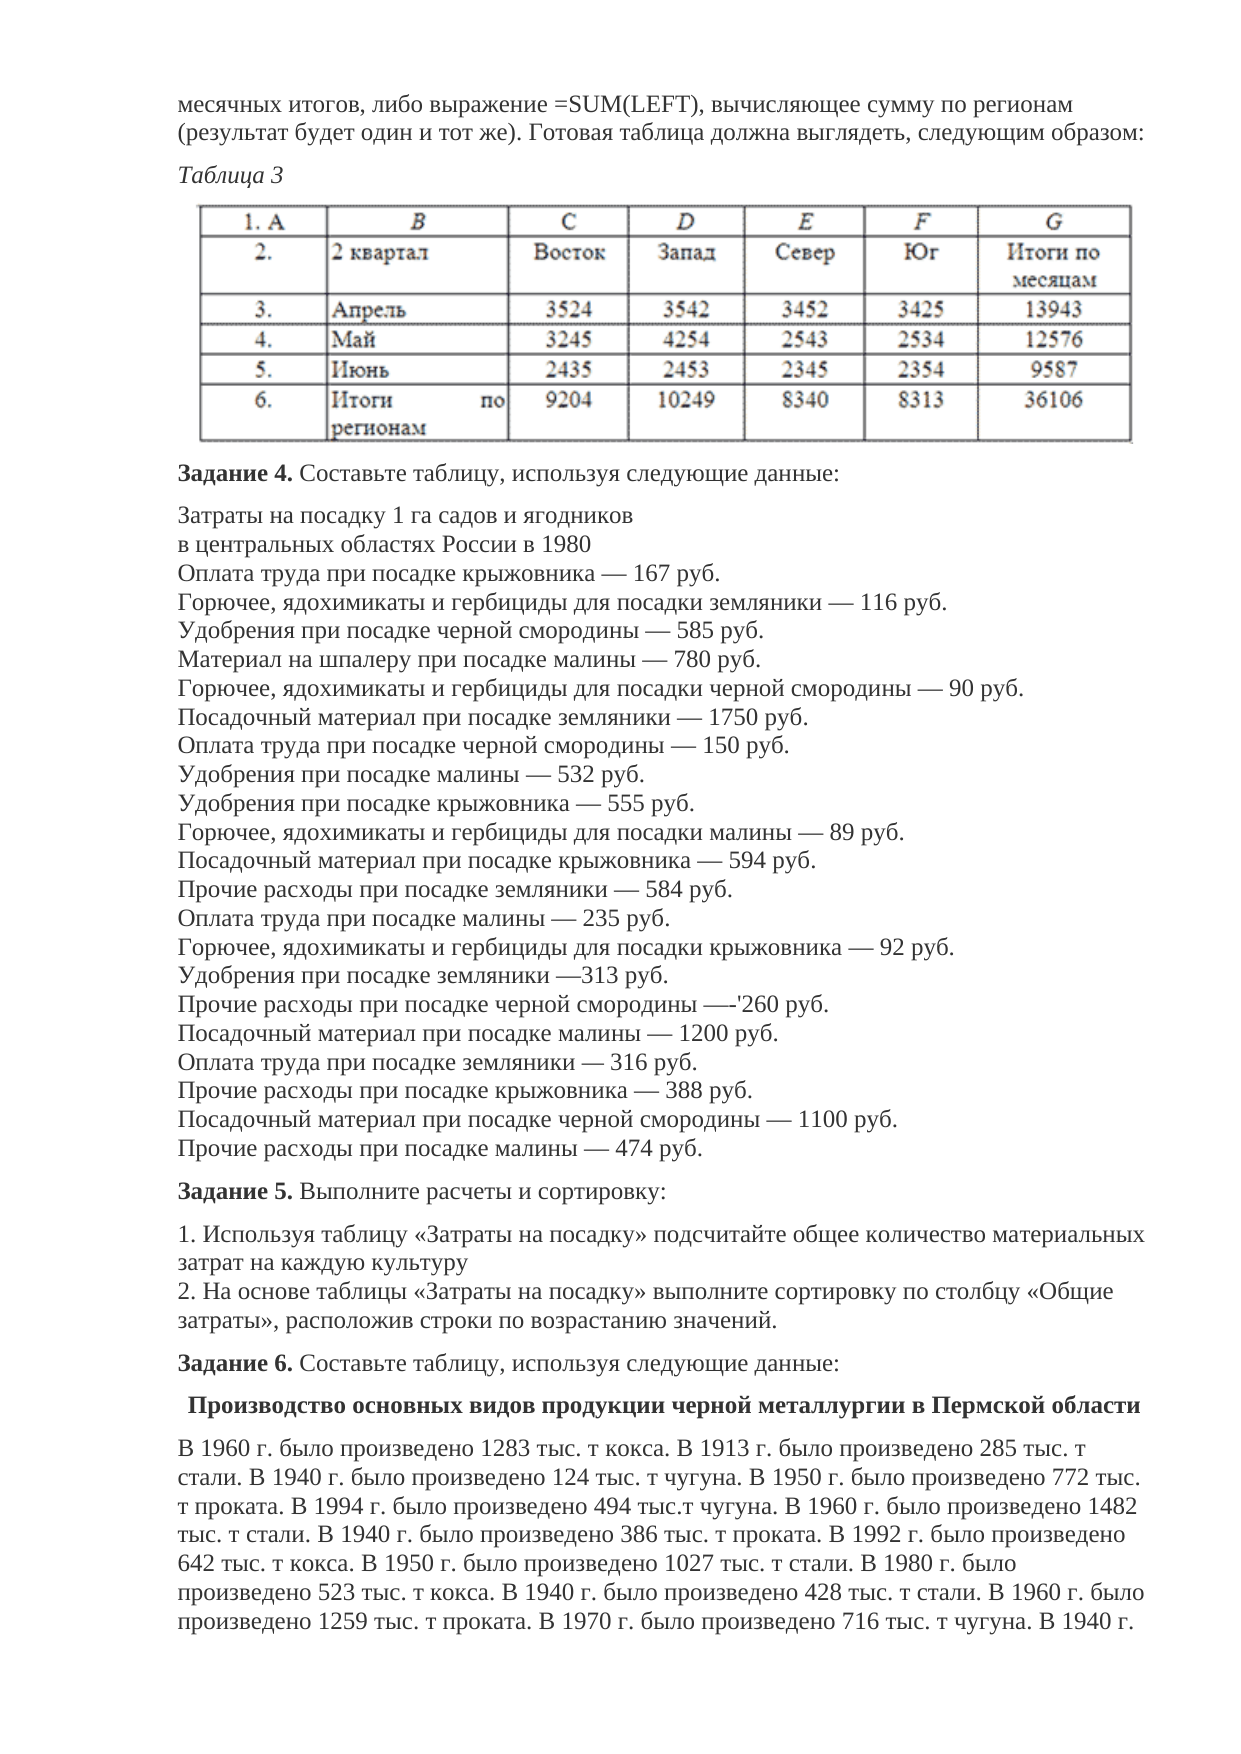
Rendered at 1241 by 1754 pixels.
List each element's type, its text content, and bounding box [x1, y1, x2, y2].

text Таблица 3 [177, 160, 1152, 189]
text Производство основных видов продукции черной металлургии в Пермской области [177, 1391, 1152, 1419]
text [177, 89, 1152, 146]
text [177, 1433, 1152, 1634]
text Задание 5. Выполните расчеты и сортировку: [177, 1176, 1152, 1204]
text 1. Используя таблицу «Затраты на посадку» подсчитайте общее количество материальных затрат на каждую культуру 2. На основе таблицы «Затраты на посадку» выполните сортировку по столбцу «Общие затраты», расположив строки по возрастанию значений. [177, 1219, 1152, 1334]
picture [195, 203, 1134, 444]
text Задание 6. Составьте таблицу, используя следующие данные: [177, 1348, 1152, 1376]
text Задание 4. Составьте таблицу, используя следующие данные: [177, 458, 1152, 486]
text Затраты на посадку 1 га садов и ягодников в центральных областях России в 1980 Оплата труда при посадке крыжовника — 167 руб. Горючее, ядохимикаты и гербициды для посадки земляники — 116 руб. Удобрения при посадке черной смородины — 585 руб. Материал на шпалеру при посадке малины — 780 руб. Горючее, ядохимикаты и гербициды для посадки черной смородины — 90 руб. Посадочный материал при посадке земляники — 1750 руб. Оплата труда при посадке черной смородины — 150 руб. Удобрения при посадке малины — 532 руб. Удобрения при посадке крыжовника — 555 руб. Горючее, ядохимикаты и гербициды для посадки малины — 89 руб. Посадочный материал при посадке крыжовника — 594 руб. Прочие расходы при посадке земляники — 584 руб. Оплата труда при посадке малины — 235 руб. Горючее, ядохимикаты и гербициды для посадки крыжовника — 92 руб. Удобрения при посадке земляники —313 руб. Прочие расходы при посадке черной смородины —-'260 руб. Посадочный материал при посадке малины — 1200 руб. Оплата труда при посадке земляники — 316 руб. Прочие расходы при посадке крыжовника — 388 руб. Посадочный материал при посадке черной смородины — 1100 руб. Прочие расходы при посадке малины — 474 руб. [177, 501, 1152, 1162]
